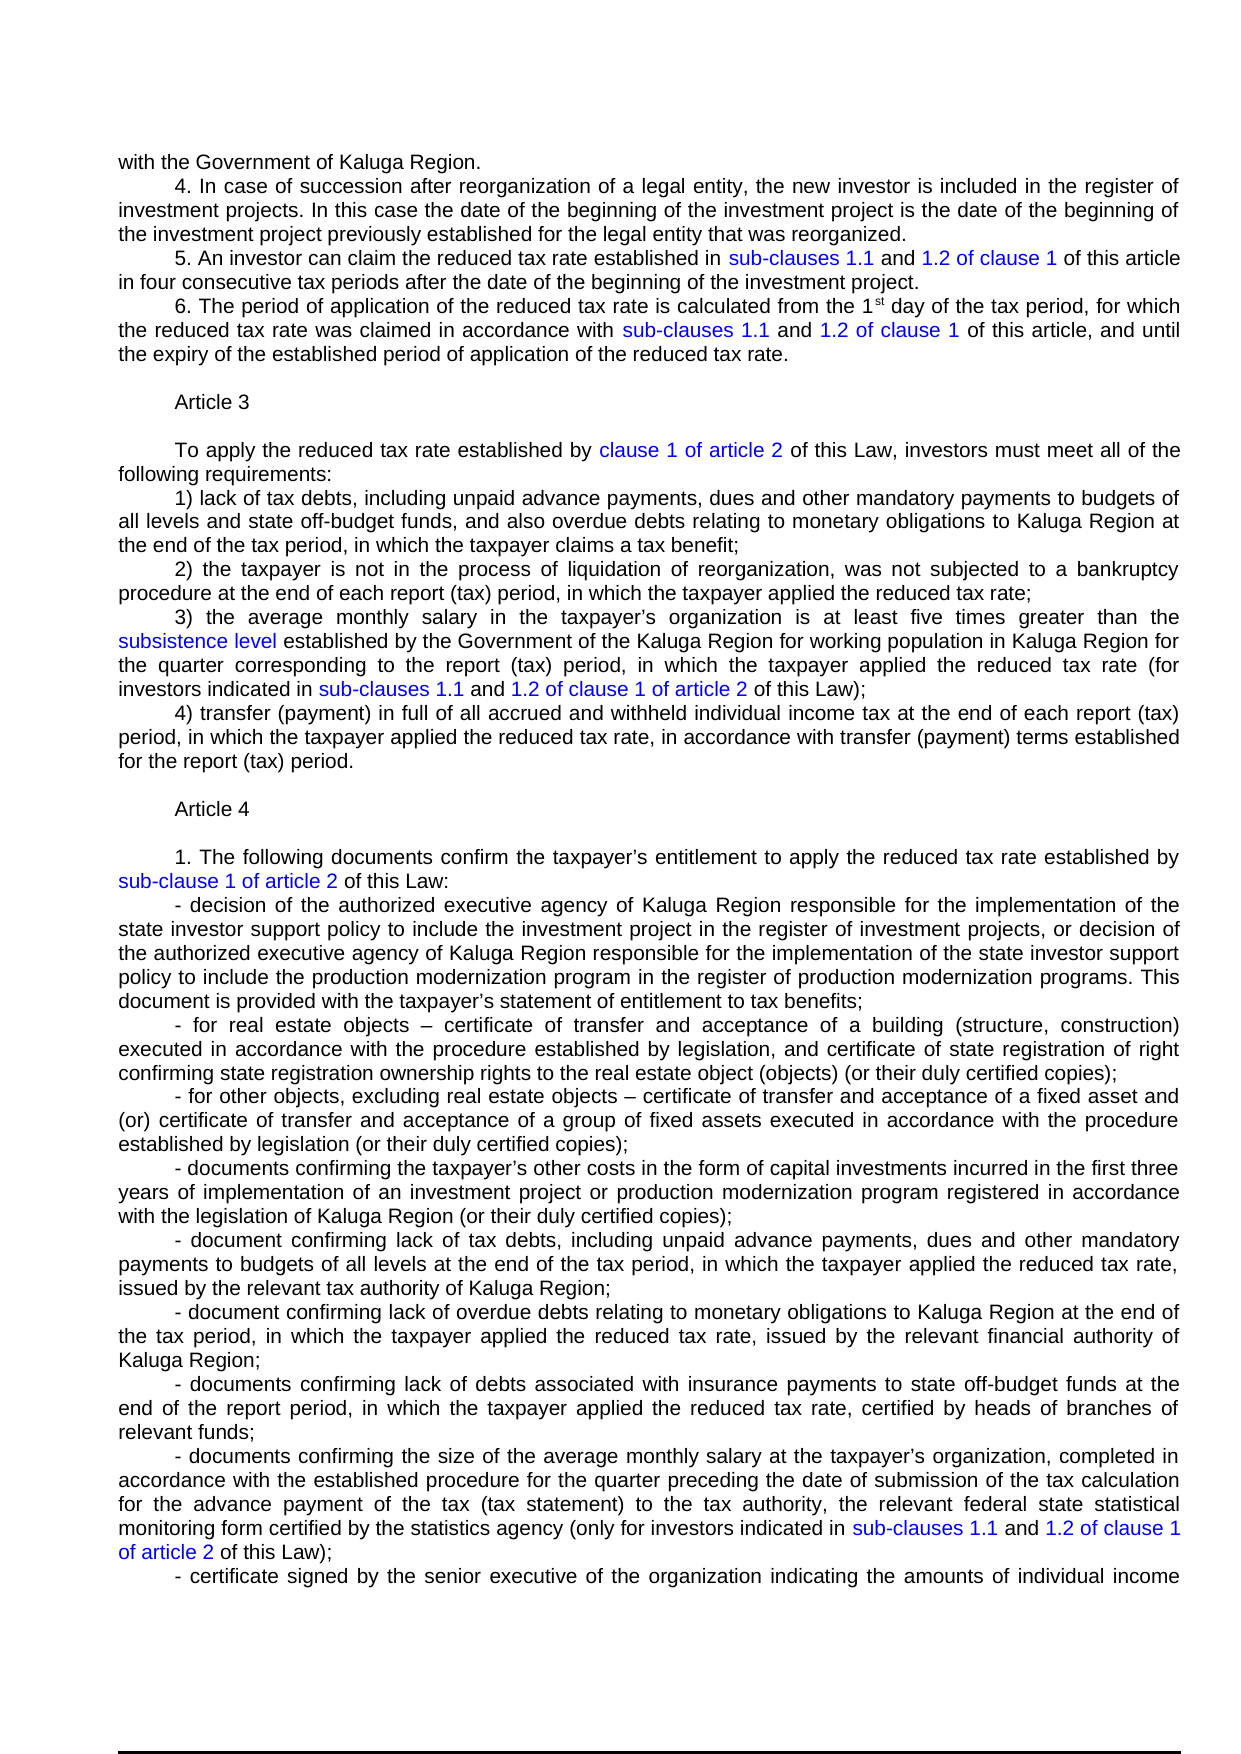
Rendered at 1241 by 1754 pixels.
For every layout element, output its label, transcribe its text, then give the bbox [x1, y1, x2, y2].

text To apply the reduced tax rate established by clause 1 of article 2 of this Law, investors must meet all of the following requirements: [118, 437, 1181, 485]
text - for real estate objects – certificate of transfer and acceptance of a building (structure, construction) executed in accordance with the procedure established by legislation, and certificate of state registration of right confirming state registration ownership rights to the real estate object (objects) (or their duly certified copies); [118, 1012, 1181, 1084]
text 2) the taxpayer is not in the process of liquidation of reorganization, was not subjected to a bankruptcy procedure at the end of each report (tax) period, in which the taxpayer applied the reduced tax rate; [118, 557, 1181, 605]
text 3) the average monthly salary in the taxpayer’s organization is at least five times greater than the subsistence level established by the Government of the Kaluga Region for working population in Kaluga Region for the quarter corresponding to the report (tax) period, in which the taxpayer applied the reduced tax rate (for investors indicated in sub-clauses 1.1 and 1.2 of clause 1 of article 2 of this Law); [118, 605, 1181, 701]
text 4) transfer (payment) in full of all accrued and withheld individual income tax at the end of each report (tax) period, in which the taxpayer applied the reduced tax rate, in accordance with transfer (payment) terms established for the report (tax) period. [118, 701, 1181, 773]
text Article 3 [118, 389, 1181, 413]
text - document confirming lack of overdue debts relating to monetary obligations to Kaluga Region at the end of the tax period, in which the taxpayer applied the reduced tax rate, issued by the relevant financial authority of Kaluga Region; [118, 1300, 1181, 1372]
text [118, 150, 1181, 174]
text - documents confirming the size of the average monthly salary at the taxpayer’s organization, completed in accordance with the established procedure for the quarter preceding the date of submission of the tax calculation for the advance payment of the tax (tax statement) to the tax authority, the relevant federal state statistical monitoring form certified by the statistics agency (only for investors indicated in sub-clauses 1.1 and 1.2 of clause 1 of article 2 of this Law); [118, 1444, 1181, 1563]
text - for other objects, excluding real estate objects – certificate of transfer and acceptance of a fixed asset and (or) certificate of transfer and acceptance of a group of fixed assets executed in accordance with the procedure established by legislation (or their duly certified copies); [118, 1084, 1181, 1156]
text 6. The period of application of the reduced tax rate is calculated from the 1st day of the tax period, for which the reduced tax rate was claimed in accordance with sub-clauses 1.1 and 1.2 of clause 1 of this article, and until the expiry of the established period of application of the reduced tax rate. [118, 294, 1181, 366]
text - documents confirming lack of debts associated with insurance payments to state off-budget funds at the end of the report period, in which the taxpayer applied the reduced tax rate, certified by heads of branches of relevant funds; [118, 1372, 1181, 1444]
text 1) lack of tax debts, including unpaid advance payments, dues and other mandatory payments to budgets of all levels and state off-budget funds, and also overdue debts relating to monetary obligations to Kaluga Region at the end of the tax period, in which the taxpayer claims a tax benefit; [118, 485, 1181, 557]
text - documents confirming the taxpayer’s other costs in the form of capital investments incurred in the first three years of implementation of an investment project or production modernization program registered in accordance with the legislation of Kaluga Region (or their duly certified copies); [118, 1156, 1181, 1228]
text Article 4 [118, 797, 1181, 821]
text - decision of the authorized executive agency of Kaluga Region responsible for the implementation of the state investor support policy to include the investment project in the register of investment projects, or decision of the authorized executive agency of Kaluga Region responsible for the implementation of the state investor support policy to include the production modernization program in the register of production modernization programs. This document is provided with the taxpayer’s statement of entitlement to tax benefits; [118, 893, 1181, 1012]
text - document confirming lack of tax debts, including unpaid advance payments, dues and other mandatory payments to budgets of all levels at the end of the tax period, in which the taxpayer applied the reduced tax rate, issued by the relevant tax authority of Kaluga Region; [118, 1228, 1181, 1300]
text 1. The following documents confirm the taxpayer’s entitlement to apply the reduced tax rate established by sub-clause 1 of article 2 of this Law: [118, 845, 1181, 893]
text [118, 1563, 1181, 1587]
text 4. In case of succession after reorganization of a legal entity, the new investor is included in the register of investment projects. In this case the date of the beginning of the investment project is the date of the beginning of the investment project previously established for the legal entity that was reorganized. [118, 174, 1181, 246]
text 5. An investor can claim the reduced tax rate established in sub-clauses 1.1 and 1.2 of clause 1 of this article in four consecutive tax periods after the date of the beginning of the investment project. [118, 246, 1181, 294]
